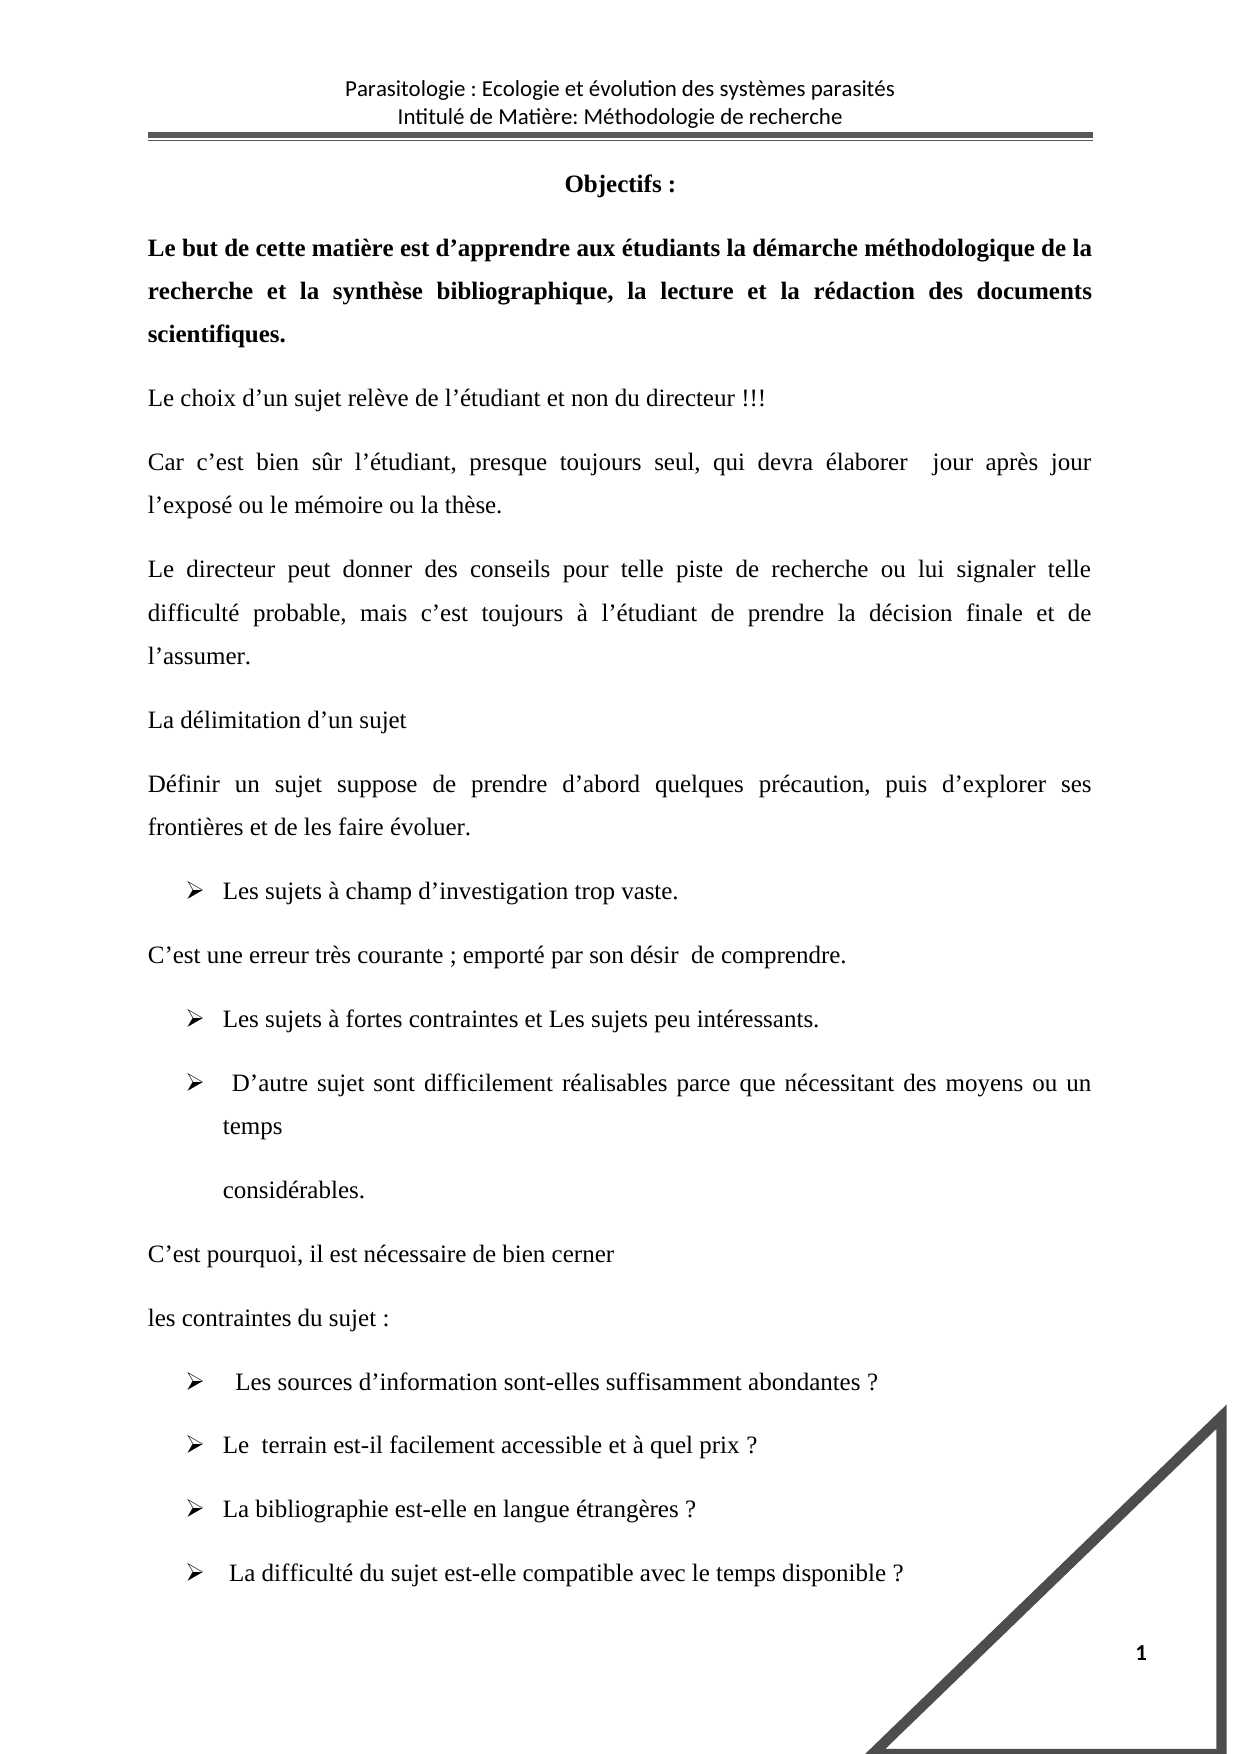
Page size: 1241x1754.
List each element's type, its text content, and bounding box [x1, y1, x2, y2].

text Car c’est bien sûr l’étudiant, presque toujours seul, qui devra élaborer jour après jour l’exposé ou le mémoire ou la thèse. [148, 447, 1093, 519]
text C’est une erreur très courante ; emporté par son désir de comprendre. [148, 940, 1093, 968]
text Objectifs : [148, 169, 1093, 198]
text considérables. [223, 1175, 1093, 1203]
text Le choix d’un sujet relève de l’étudiant et non du directeur !!! [148, 383, 1093, 412]
list Les sources d’information sont-elles suffisamment abondantes ? [185, 1367, 1093, 1395]
list D’autre sujet sont difficilement réalisables parce que nécessitant des moyens ou un temps [185, 1068, 1093, 1139]
list La bibliographie est-elle en langue étrangères ? [185, 1494, 1093, 1523]
list La difficulté du sujet est-elle compatible avec le temps disponible ? [185, 1558, 1093, 1587]
text les contraintes du sujet : [148, 1303, 1093, 1331]
list Les sujets à fortes contraintes et Les sujets peu intéressants. [185, 1004, 1093, 1032]
text C’est pourquoi, il est nécessaire de bien cerner [148, 1239, 1093, 1267]
text Définir un sujet suppose de prendre d’abord quelques précaution, puis d’explorer ses frontières et de les faire évoluer. [148, 769, 1093, 841]
text Le but de cette matière est d’apprendre aux étudiants la démarche méthodologique de la recherche et la synthèse bibliographique, la lecture et la rédaction des documents scientifiques. [148, 233, 1093, 348]
text La délimitation d’un sujet [148, 705, 1093, 733]
text Le directeur peut donner des conseils pour telle piste de recherche ou lui signaler telle difficulté probable, mais c’est toujours à l’étudiant de prendre la décision finale et de l’assumer. [148, 554, 1093, 669]
list Le terrain est-il facilement accessible et à quel prix ? [185, 1431, 1093, 1459]
list Les sujets à champ d’investigation trop vaste. [185, 876, 1093, 904]
